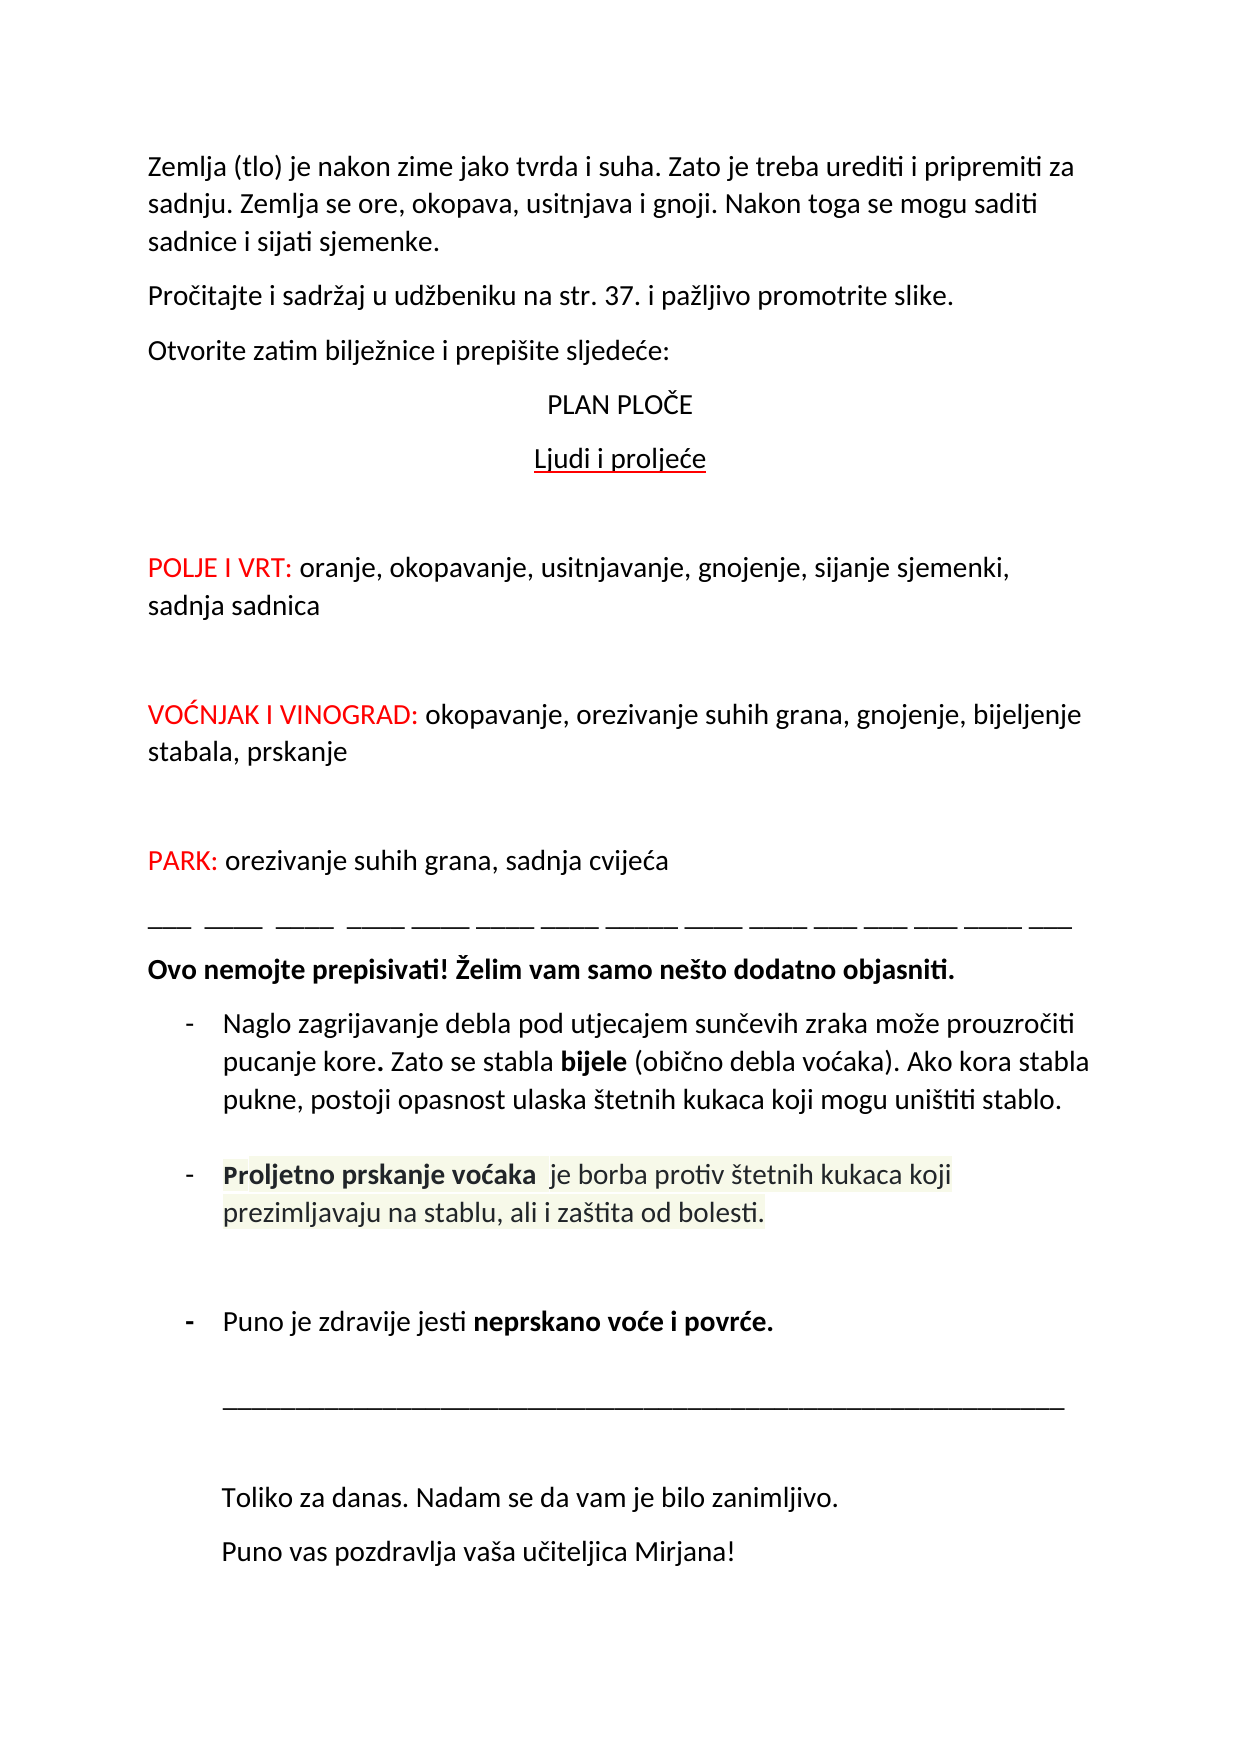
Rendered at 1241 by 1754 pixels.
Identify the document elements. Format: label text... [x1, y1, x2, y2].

text PLAN PLOČE [148, 386, 1093, 422]
text POLJE I VRT: oranje, okopavanje, usitnjavanje, gnojenje, sijanje sjemenki, sadnja sadnica [148, 549, 1093, 623]
text Toliko za danas. Nadam se da vam je bilo zanimljivo. [148, 1479, 1093, 1514]
list Naglo zagrijavanje debla pod utjecajem sunčevih zraka može prouzročiti pucanje kore. Zato se stabla bijele (obično debla voćaka). Ako kora stabla pukne, postoji opasnost ulaska štetnih kukaca koji mogu uništiti stablo. [185, 1005, 1093, 1116]
text Zemlja (tlo) je nakon zime jako tvrda i suha. Zato je treba urediti i pripremiti za sadnju. Zemlja se ore, okopava, usitnjava i gnoji. Nakon toga se mogu saditi sadnice i sijati sjemenke. [148, 148, 1093, 259]
text Otvorite zatim bilježnice i prepišite sljedeće: [148, 332, 1093, 367]
text PARK: orezivanje suhih grana, sadnja cvijeća [148, 842, 1093, 878]
text Pročitajte i sadržaj u udžbeniku na str. 37. i pažljivo promotrite slike. [148, 277, 1093, 313]
list __________________________________________________________ [223, 1378, 1093, 1414]
text Ovo nemojte prepisivati! Želim vam samo nešto dodatno objasniti. [148, 951, 1093, 987]
text Ljudi i proljeće [148, 441, 1093, 476]
text VOĆNJAK I VINOGRAD: okopavanje, orezivanje suhih grana, gnojenje, bijeljenje stabala, prskanje [148, 696, 1093, 769]
text ___ ____ ____ ____ ____ ____ ____ _____ ____ ____ ___ ___ ___ ____ ___ [148, 897, 1093, 932]
list Puno je zdravije jesti neprskano voće i povrće. [185, 1303, 1093, 1338]
text Puno vas pozdravlja vaša učiteljica Mirjana! [148, 1533, 1093, 1569]
list Proljetno prskanje voćaka je borba protiv štetnih kukaca koji prezimljavaju na stablu, ali i zaštita od bolesti. [185, 1156, 1093, 1229]
